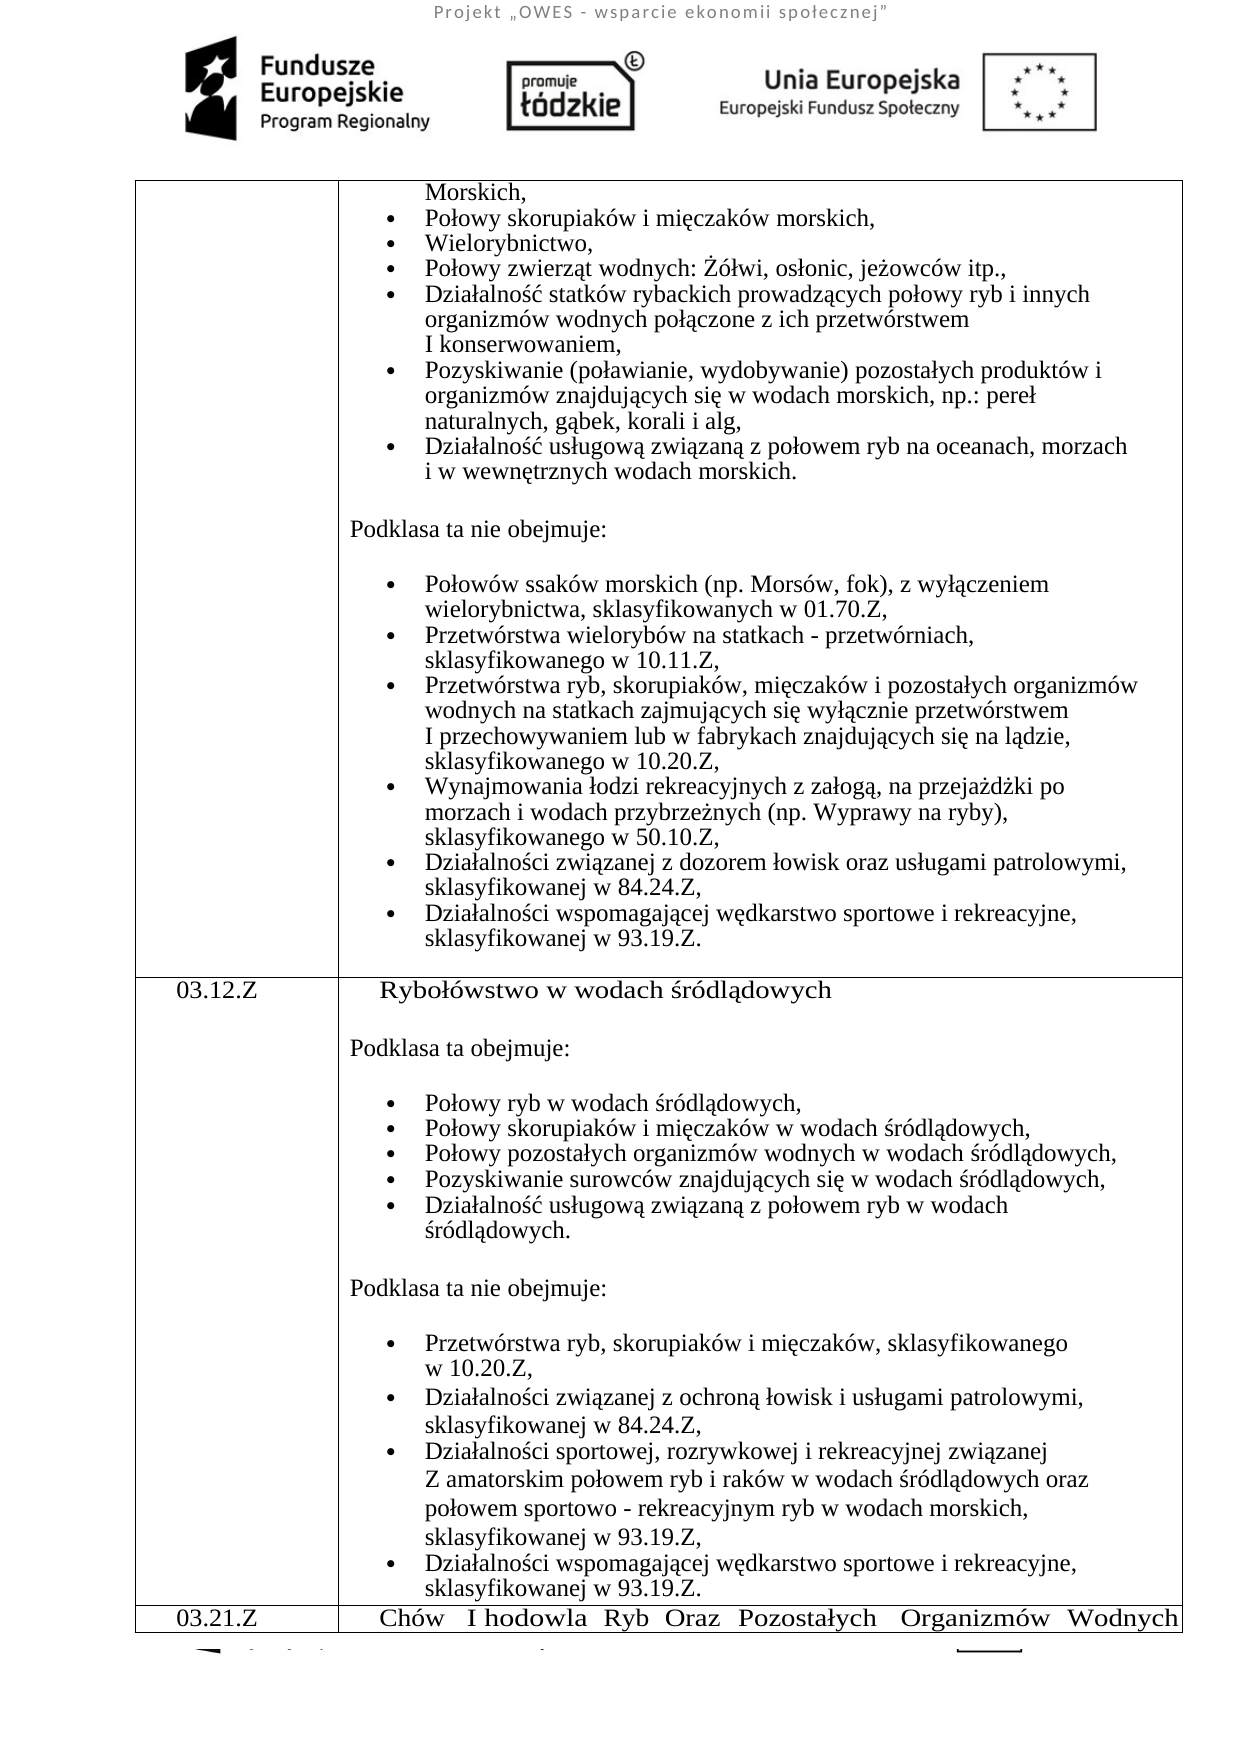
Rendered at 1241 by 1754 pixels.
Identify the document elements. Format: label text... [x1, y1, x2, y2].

table_cell Chów [339, 1606, 455, 1632]
table_cell Pozostałych [726, 1606, 888, 1632]
table_cell 03.12.Z [136, 978, 338, 1605]
table_cell 03.21.Z [136, 1606, 338, 1632]
table_header Morskich, Połowy skorupiaków i mięczaków morskich, Wielorybnictwo, Połowy zwierząt wodnych: Żółwi, osłonic, jeżowców itp., Działalność statków rybackich prowadzących połowy ryb i innych organizmów wodnych połączone z ich przetwórstwem I konserwowaniem, Pozyskiwanie (poławianie, wydobywanie) pozostałych produktów i organizmów znajdujących się w wodach morskich, np.: pereł naturalnych, gąbek, korali i alg, Działalność usługową związaną z połowem ryb na oceanach, morzach i w wewnętrznych wodach morskich. Podklasa ta nie obejmuje: Połowów ssaków morskich (np. Morsów, fok), z wyłączeniem wielorybnictwa, sklasyfikowanych w 01.70.Z, Przetwórstwa wielorybów na statkach - przetwórniach, sklasyfikowanego w 10.11.Z, Przetwórstwa ryb, skorupiaków, mięczaków i pozostałych organizmów wodnych na statkach zajmujących się wyłącznie przetwórstwem I przechowywaniem lub w fabrykach znajdujących się na lądzie, sklasyfikowanego w 10.20.Z, Wynajmowania łodzi rekreacyjnych z załogą, na przejażdżki po morzach i wodach przybrzeżnych (np. Wyprawy na ryby), sklasyfikowanego w 50.10.Z, Działalności związanej z dozorem łowisk oraz usługami patrolowymi, sklasyfikowanej w 84.24.Z, Działalności wspomagającej wędkarstwo sportowe i rekreacyjne, sklasyfikowanej w 93.19.Z. [339, 181, 1182, 977]
table_cell Ryb [592, 1606, 653, 1632]
table_cell Wodnych [1055, 1606, 1182, 1632]
table_cell Rybołówstwo w wodach śródlądowych Podklasa ta obejmuje: Połowy ryb w wodach śródlądowych, Połowy skorupiaków i mięczaków w wodach śródlądowych, Połowy pozostałych organizmów wodnych w wodach śródlądowych, Pozyskiwanie surowców znajdujących się w wodach śródlądowych, Działalność usługową związaną z połowem ryb w wodach śródlądowych. Podklasa ta nie obejmuje: Przetwórstwa ryb, skorupiaków i mięczaków, sklasyfikowanego w 10.20.Z, Działalności związanej z ochroną łowisk i usługami patrolowymi, sklasyfikowanej w 84.24.Z, Działalności sportowej, rozrywkowej i rekreacyjnej związanej Z amatorskim połowem ryb i raków w wodach śródlądowych oraz połowem sportowo - rekreacyjnym ryb w wodach morskich, sklasyfikowanej w 93.19.Z, Działalności wspomagającej wędkarstwo sportowe i rekreacyjne, sklasyfikowanej w 93.19.Z. [339, 978, 1182, 1605]
table_header [136, 181, 338, 977]
table_cell Oraz [653, 1606, 726, 1632]
picture [166, 0, 1112, 180]
table_cell Organizmów [889, 1606, 1055, 1632]
table_cell I hodowla [455, 1606, 592, 1632]
picture [125, 1649, 1100, 1717]
